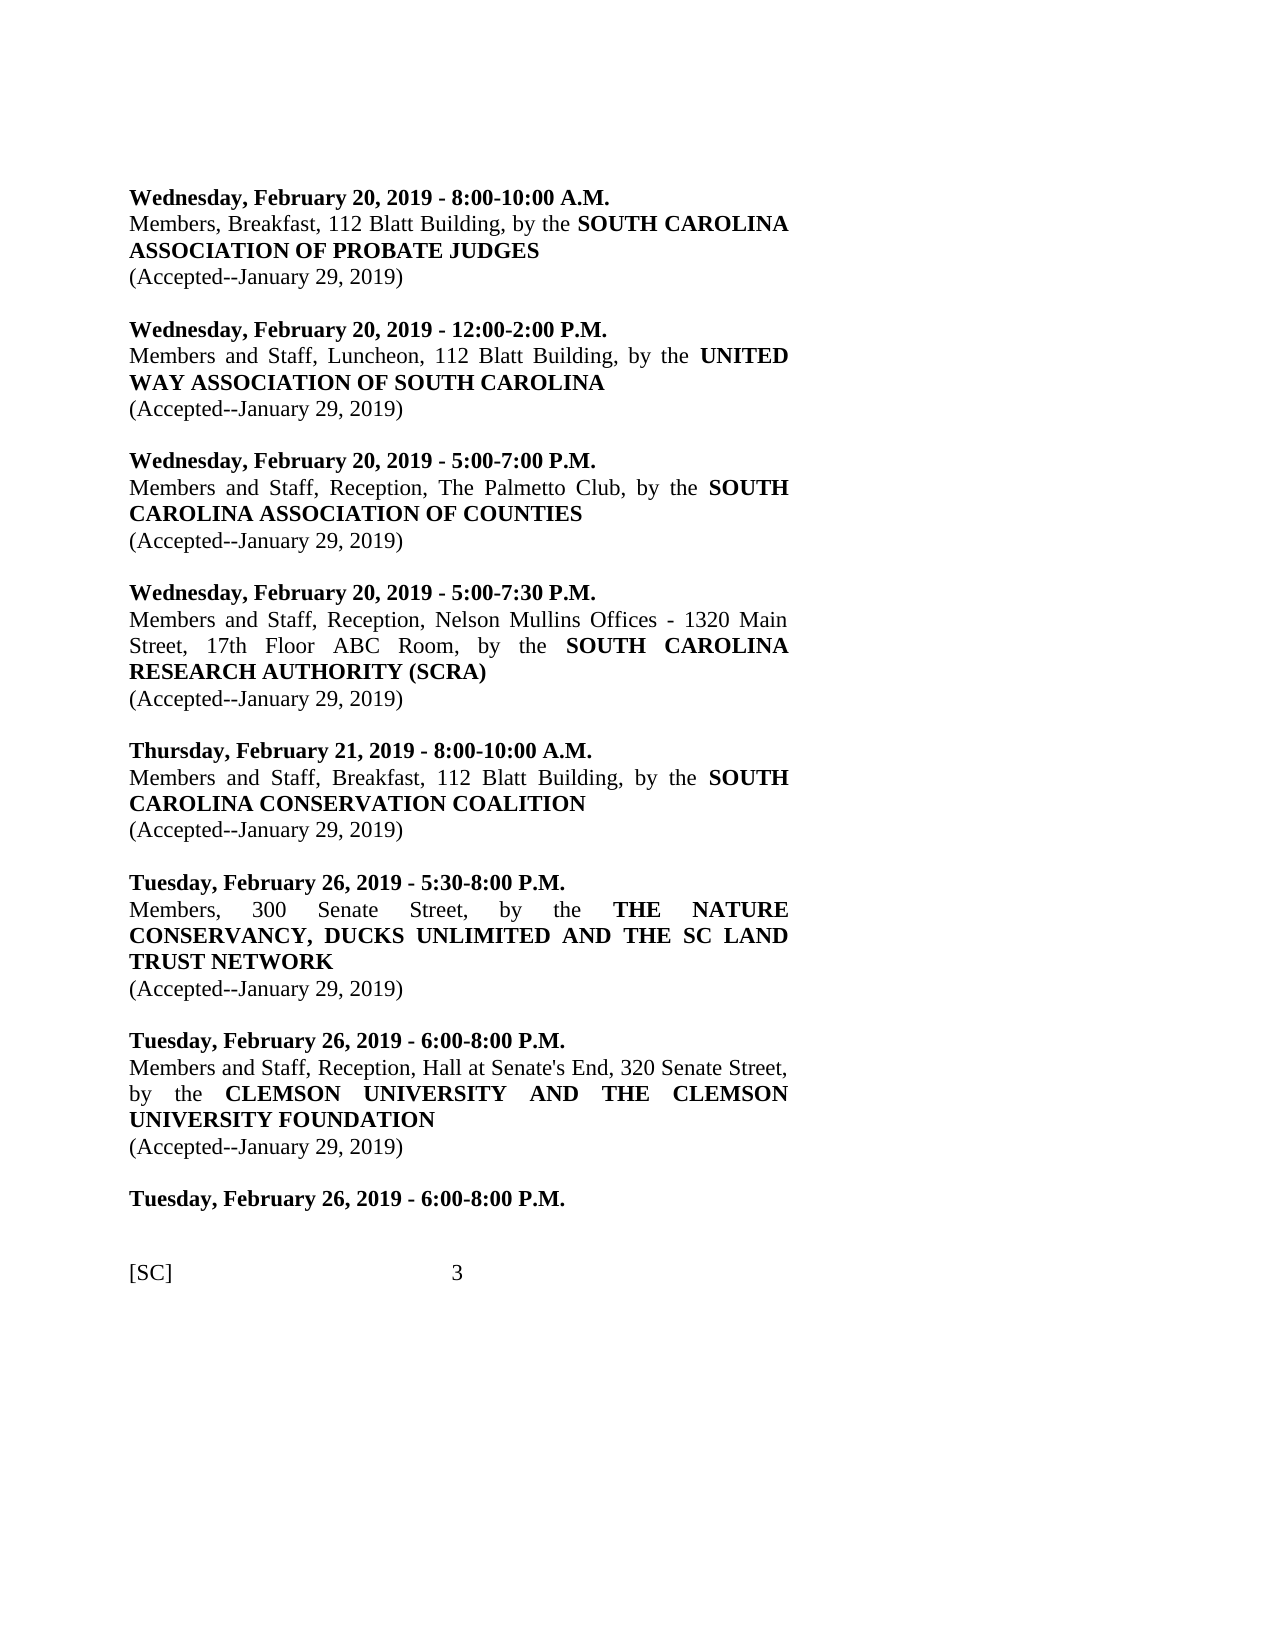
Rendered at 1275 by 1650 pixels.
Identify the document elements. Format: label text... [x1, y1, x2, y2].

text Wednesday, February 20, 2019 - 5:00-7:30 P.M. [129, 579, 789, 606]
text Tuesday, February 26, 2019 - 5:30-8:00 P.M. [129, 869, 789, 896]
text Members and Staff, Breakfast, 112 Blatt Building, by the SOUTH CAROLINA CONSERVATION COALITION [129, 764, 789, 817]
text Tuesday, February 26, 2019 - 6:00-8:00 P.M. [129, 1027, 789, 1054]
text Wednesday, February 20, 2019 - 8:00-10:00 A.M. [129, 184, 789, 210]
text Members and Staff, Luncheon, 112 Blatt Building, by the UNITED WAY ASSOCIATION OF SOUTH CAROLINA [129, 342, 789, 395]
text Wednesday, February 20, 2019 - 5:00-7:00 P.M. [129, 448, 789, 474]
text (Accepted--January 29, 2019) [129, 395, 789, 421]
text Members and Staff, Reception, Hall at Senate's End, 320 Senate Street, by the CLEMSON UNIVERSITY AND THE CLEMSON UNIVERSITY FOUNDATION [129, 1054, 789, 1133]
text Members and Staff, Reception, The Palmetto Club, by the SOUTH CAROLINA ASSOCIATION OF COUNTIES [129, 474, 789, 527]
text Thursday, February 21, 2019 - 8:00-10:00 A.M. [129, 737, 789, 764]
text Tuesday, February 26, 2019 - 6:00-8:00 P.M. [129, 1186, 789, 1212]
text (Accepted--January 29, 2019) [129, 527, 789, 553]
text Wednesday, February 20, 2019 - 12:00-2:00 P.M. [129, 316, 789, 342]
text (Accepted--January 29, 2019) [129, 975, 789, 1001]
text Members, 300 Senate Street, by the THE NATURE CONSERVANCY, DUCKS UNLIMITED AND THE SC LAND TRUST NETWORK [129, 896, 789, 975]
text (Accepted--January 29, 2019) [129, 817, 789, 843]
text (Accepted--January 29, 2019) [129, 1133, 789, 1159]
text (Accepted--January 29, 2019) [129, 263, 789, 289]
text (Accepted--January 29, 2019) [129, 685, 789, 711]
text Members, Breakfast, 112 Blatt Building, by the SOUTH CAROLINA ASSOCIATION OF PROBATE JUDGES [129, 210, 789, 263]
text Members and Staff, Reception, Nelson Mullins Offices - 1320 Main Street, 17th Floor ABC Room, by the SOUTH CAROLINA RESEARCH AUTHORITY (SCRA) [129, 606, 789, 685]
